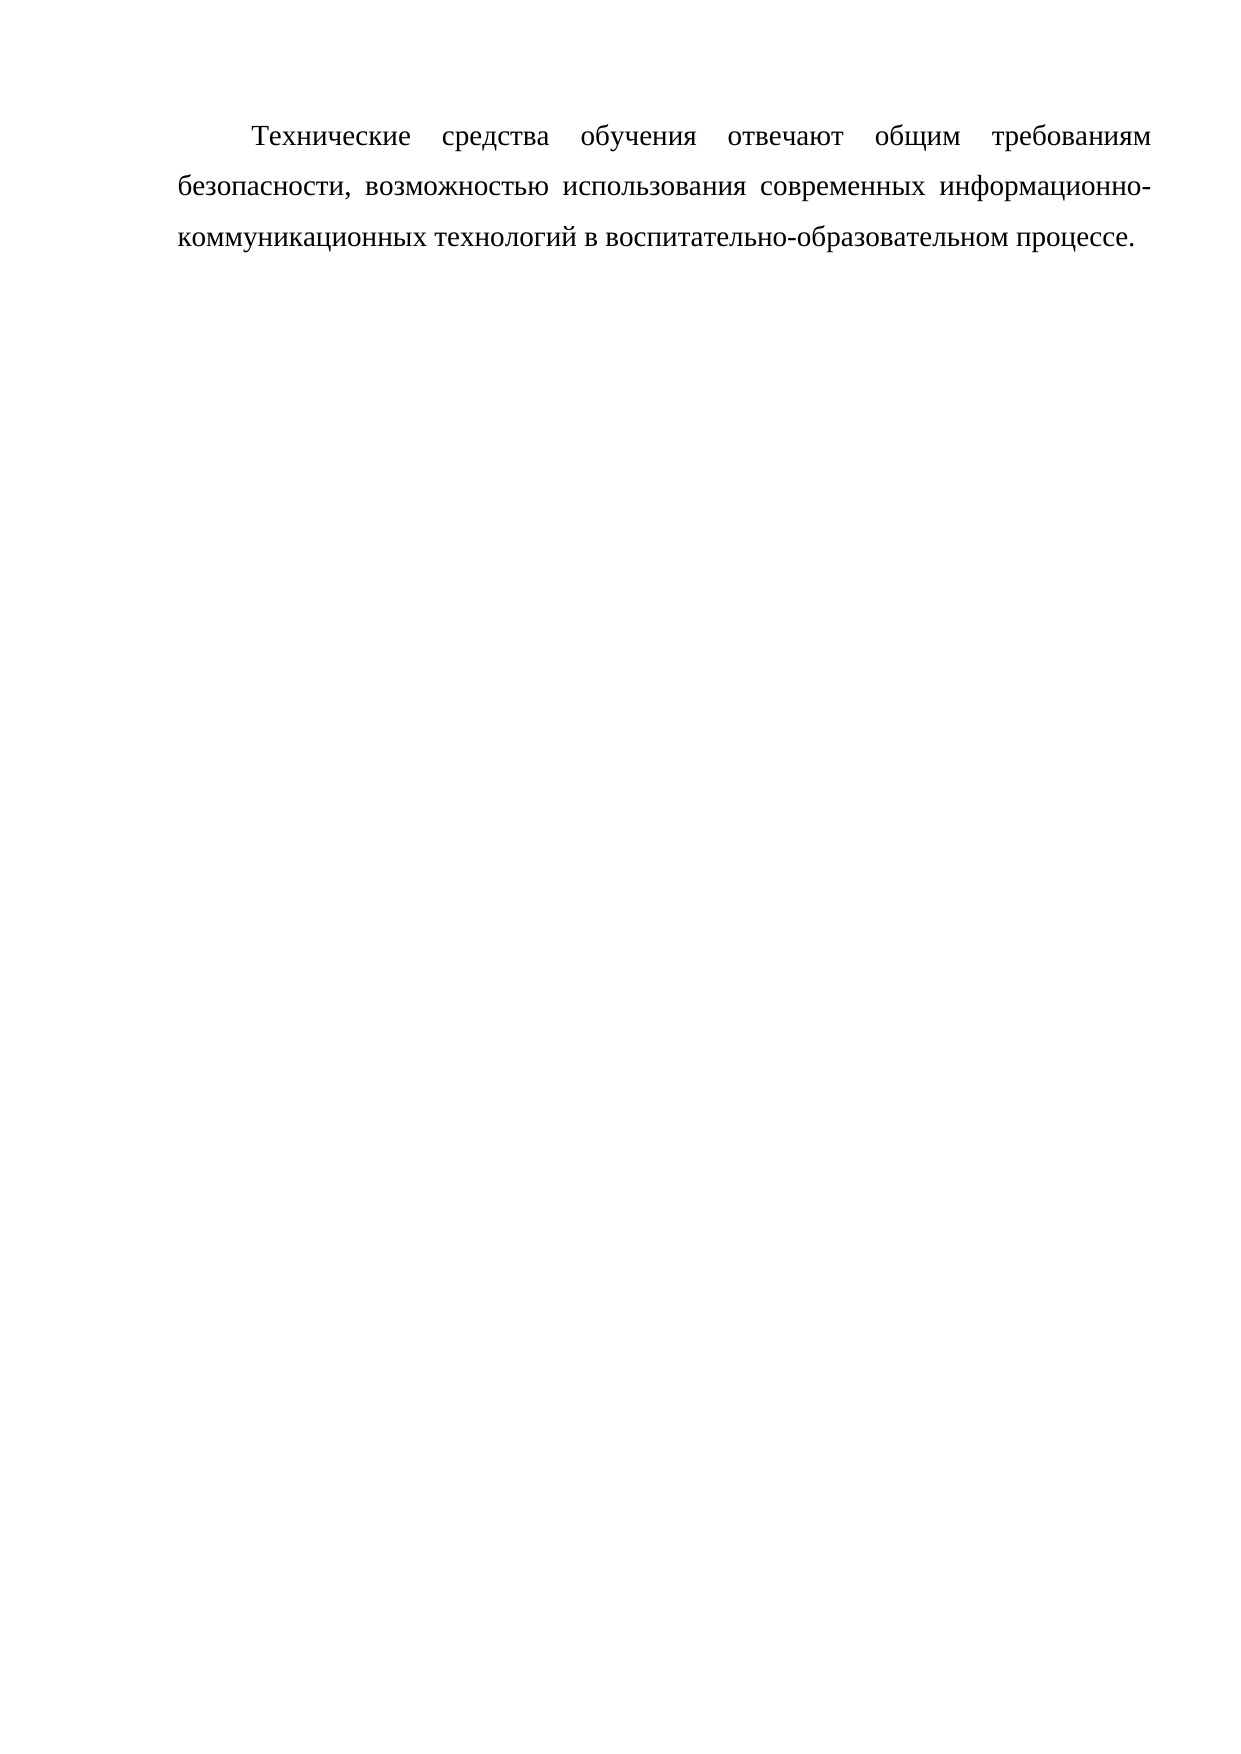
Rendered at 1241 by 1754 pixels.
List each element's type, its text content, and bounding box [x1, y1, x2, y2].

text Технические средства обучения отвечают общим требованиям безопасности, возможностью использования современных информационно-коммуникационных технологий в воспитательно-образовательном процессе. [177, 118, 1152, 252]
